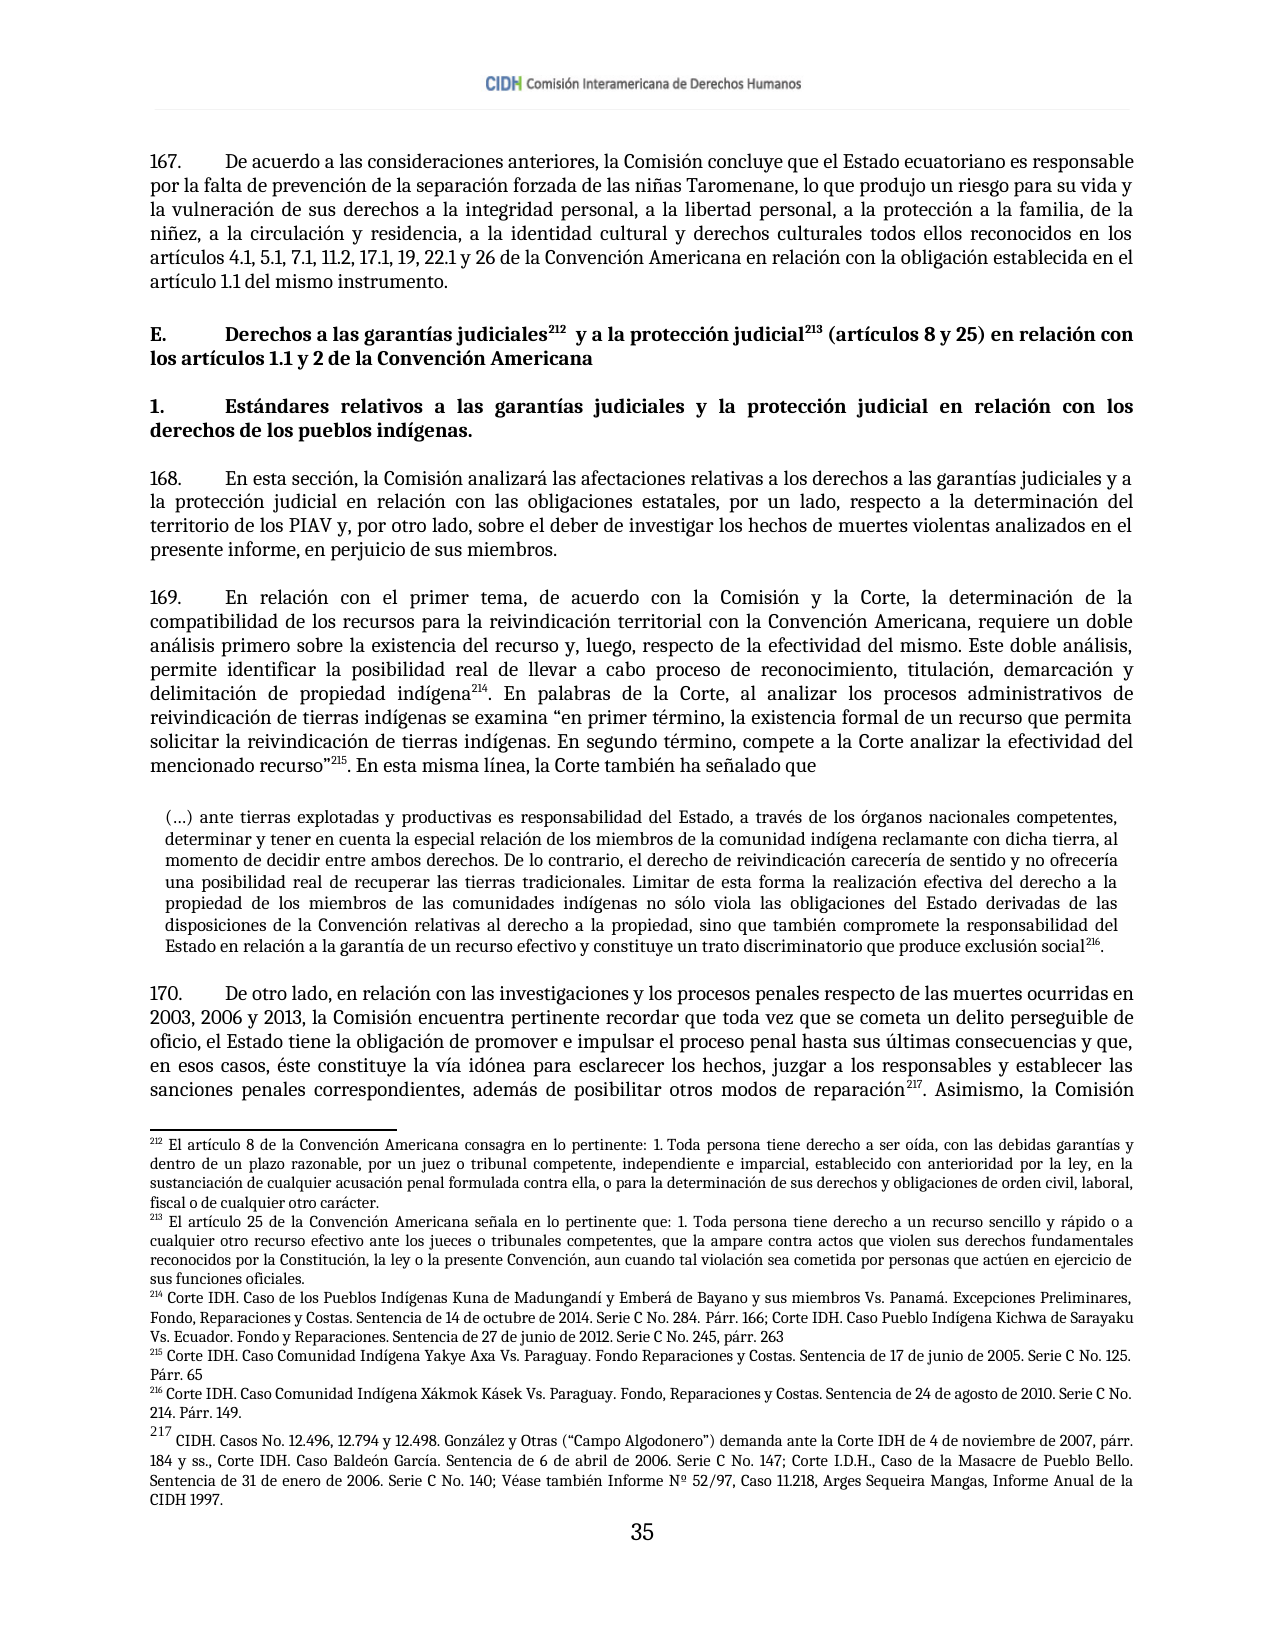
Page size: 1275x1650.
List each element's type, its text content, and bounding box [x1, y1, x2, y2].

list De acuerdo a las consideraciones anteriores, la Comisión concluye que el Estado ecuatoriano es responsable por la falta de prevención de la separación forzada de las niñas Taromenane, lo que produjo un riesgo para su vida y la vulneración de sus derechos a la integridad personal, a la libertad personal, a la protección a la familia, de la niñez, a la circulación y residencia, a la identidad cultural y derechos culturales todos ellos reconocidos en los artículos 4.1, 5.1, 7.1, 11.2, 17.1, 19, 22.1 y 26 de la Convención Americana en relación con la obligación establecida en el artículo 1.1 del mismo instrumento. [150, 150, 1134, 294]
subtitle Derechos a las garantías judiciales y a la protección judicial (artículos 8 y 25) en relación con los artículos 1.1 y 2 de la Convención Americana [150, 322, 1134, 370]
list (…) ante tierras explotadas y productivas es responsabilidad del Estado, a través de los órganos nacionales competentes, determinar y tener en cuenta la especial relación de los miembros de la comunidad indígena reclamante con dicha tierra, al momento de decidir entre ambos derechos. De lo contrario, el derecho de reivindicación carecería de sentido y no ofrecería una posibilidad real de recuperar las tierras tradicionales. Limitar de esta forma la realización efectiva del derecho a la propiedad de los miembros de las comunidades indígenas no sólo viola las obligaciones del Estado derivadas de las disposiciones de la Convención relativas al derecho a la propiedad, sino que también compromete la responsabilidad del Estado en relación a la garantía de un recurso efectivo y constituye un trato discriminatorio que produce exclusión social. [165, 806, 1119, 957]
list En relación con el primer tema, de acuerdo con la Comisión y la Corte, la determinación de la compatibilidad de los recursos para la reivindicación territorial con la Convención Americana, requiere un doble análisis primero sobre la existencia del recurso y, luego, respecto de la efectividad del mismo. Este doble análisis, permite identificar la posibilidad real de llevar a cabo proceso de reconocimiento, titulación, demarcación y delimitación de propiedad indígena. En palabras de la Corte, al analizar los procesos administrativos de reivindicación de tierras indígenas se examina “en primer término, la existencia formal de un recurso que permita solicitar la reivindicación de tierras indígenas. En segundo término, compete a la Corte analizar la efectividad del mencionado recurso”. En esta misma línea, la Corte también ha señalado que [150, 586, 1134, 778]
subtitle Estándares relativos a las garantías judiciales y la protección judicial en relación con los derechos de los pueblos indígenas. [150, 394, 1134, 442]
picture [480, 75, 804, 93]
list En esta sección, la Comisión analizará las afectaciones relativas a los derechos a las garantías judiciales y a la protección judicial en relación con las obligaciones estatales, por un lado, respecto a la determinación del territorio de los PIAV y, por otro lado, sobre el deber de investigar los hechos de muertes violentas analizados en el presente informe, en perjuicio de sus miembros. [150, 466, 1134, 562]
list De otro lado, en relación con las investigaciones y los procesos penales respecto de las muertes ocurridas en 2003, 2006 y 2013, la Comisión encuentra pertinente recordar que toda vez que se cometa un delito perseguible de oficio, el Estado tiene la obligación de promover e impulsar el proceso penal hasta sus últimas consecuencias y que, en esos casos, éste constituye la vía idónea para esclarecer los hechos, juzgar a los responsables y establecer las sanciones penales correspondientes, además de posibilitar otros modos de reparación. Asimismo, la Comisión entiende que la determinación de las conductas que van a ser calificadas como delitos y respecto de las cuales se activa el poder punitivo del Estado, corresponde en principio a éste último en el ejercicio de su política criminal, con base en sus particularidades históricas, sociales y de otra índole. Dado que dos de los tres grupos de hechos de muerte violenta tuvieron lugar en territorio indígena y sin que exista controversia en cuanto a que tanto víctimas como perpetradores fueron miembros de otro pueblo indígena, la CIDH estima pertinente formular algunas consideraciones respecto de la justicia indígena. [150, 981, 1134, 1101]
